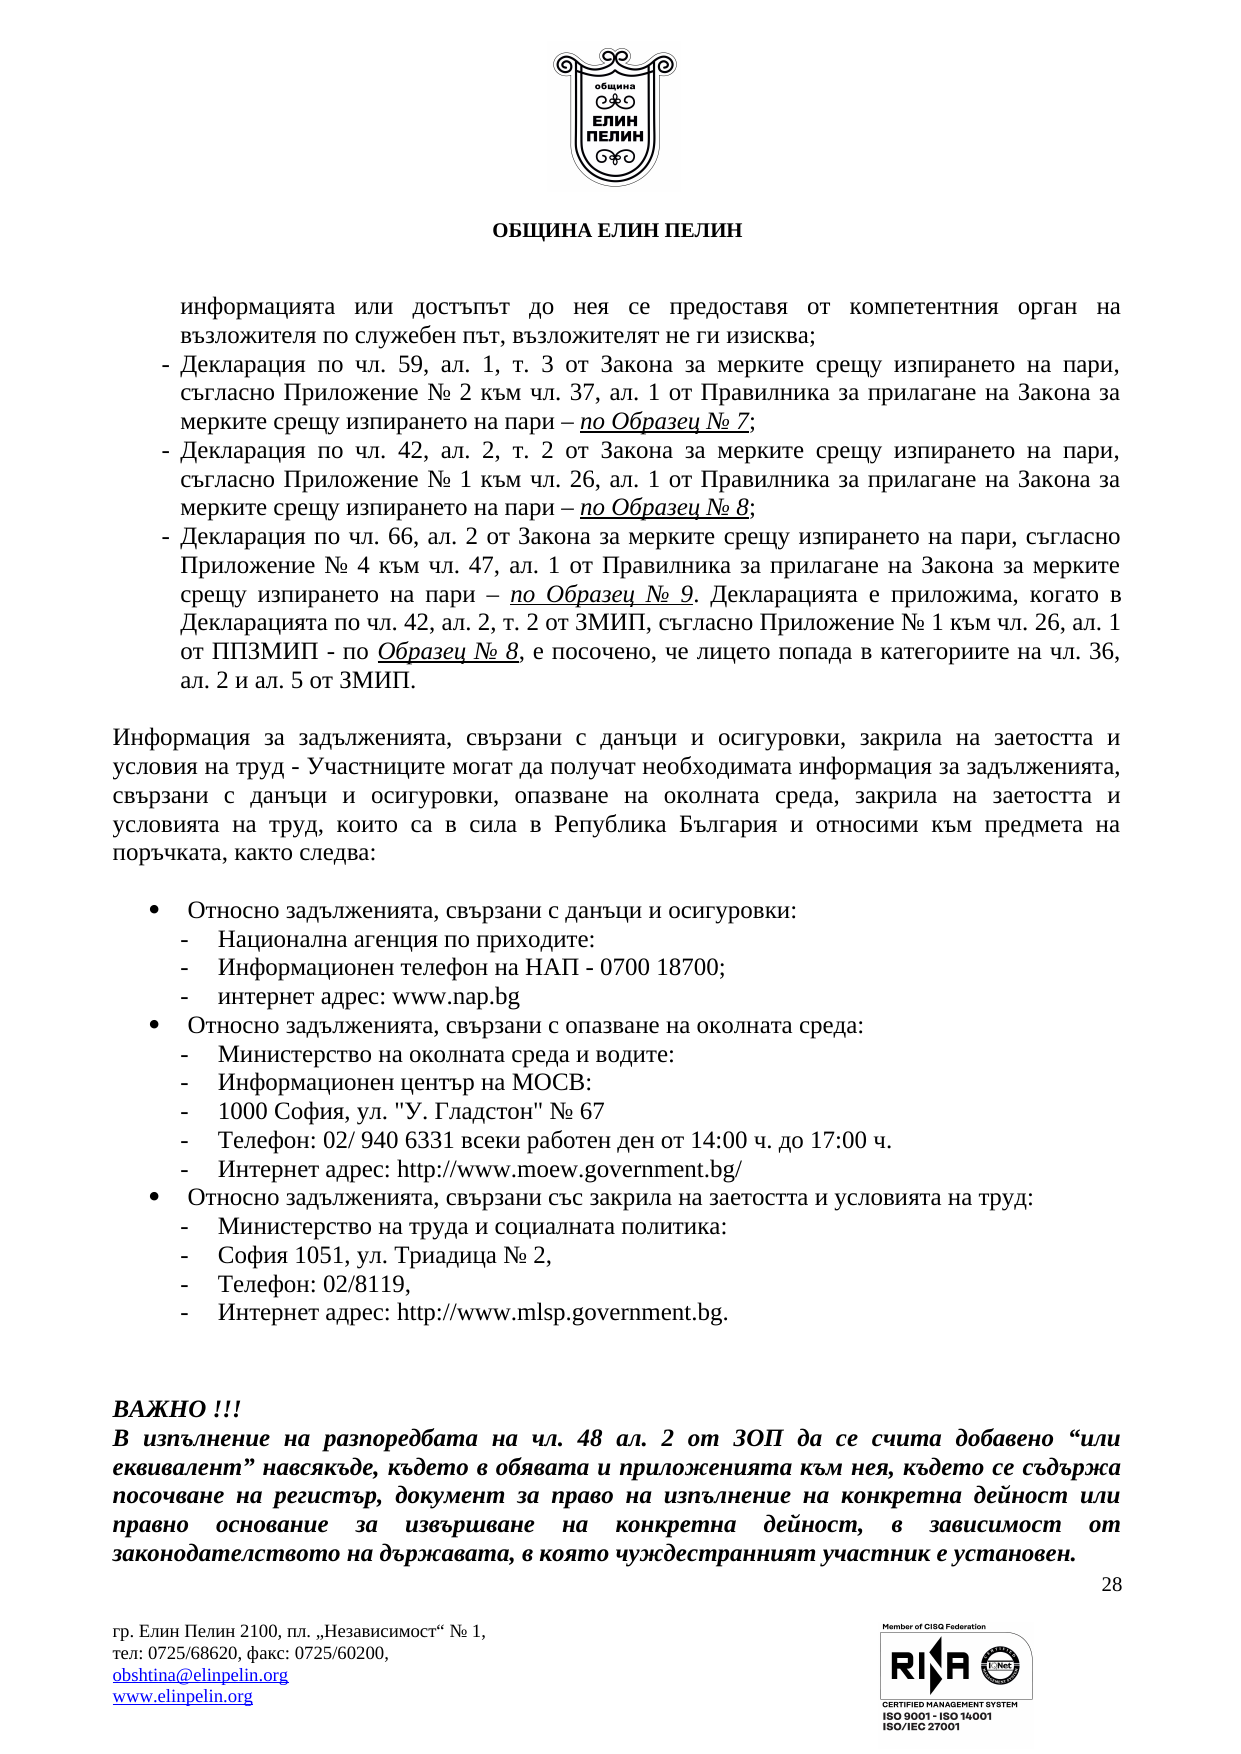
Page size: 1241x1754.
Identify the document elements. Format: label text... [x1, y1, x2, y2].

text Информация за задълженията, свързани с данъци и осигуровки, закрила на заетостта и условия на труд - Участниците могат да получат необходимата информация за задълженията, свързани с данъци и осигуровки, опазване на околната среда, закрила на заетостта и условията на труд, които са в сила в Република България и относими към предмета на поръчката, както следва: [112, 722, 1122, 866]
list Телефон: 02/8119, [180, 1269, 1122, 1297]
list Интернет адрес: http://www.mlsp.government.bg. [180, 1297, 1122, 1326]
list София 1051, ул. Триадица № 2, [180, 1240, 1122, 1269]
list 1000 София, ул. "У. Гладстон" № 67 [180, 1096, 1122, 1125]
text ВАЖНО !!! [112, 1394, 1122, 1423]
list Министерство на труда и социалната политика: [180, 1211, 1122, 1240]
list Национална агенция по приходите: [180, 924, 1122, 952]
picture [878, 1622, 1035, 1749]
list Декларация по чл. 59, ал. 1, т. 3 от Закона за мерките срещу изпирането на пари, съгласно Приложение № 2 към чл. 37, ал. 1 от Правилника за прилагане на Закона за мерките срещу изпирането на пари – по Образец № 7; [161, 349, 1122, 435]
list Интернет адрес: http://www.moew.government.bg/ [180, 1154, 1122, 1182]
list Декларация по чл. 42, ал. 2, т. 2 от Закона за мерките срещу изпирането на пари, съгласно Приложение № 1 към чл. 26, ал. 1 от Правилника за прилагане на Закона за мерките срещу изпирането на пари – по Образец № 8; [161, 435, 1122, 521]
list интернет адрес: www.nap.bg [180, 981, 1122, 1010]
list Декларация по чл. 66, ал. 2 от Закона за мерките срещу изпирането на пари, съгласно Приложение № 4 към чл. 47, ал. 1 от Правилника за прилагане на Закона за мерките срещу изпирането на пари – по Образец № 9. Декларацията е приложима, когато в Декларацията по чл. 42, ал. 2, т. 2 от ЗМИП, съгласно Приложение № 1 към чл. 26, ал. 1 от ППЗМИП - по Образец № 8, е посочено, че лицето попада в категориите на чл. 36, ал. 2 и ал. 5 от ЗМИП. [161, 521, 1122, 694]
list Относно задълженията, свързани с данъци и осигуровки: [150, 895, 1122, 924]
list Относно задълженията, свързани с опазване на околната среда: [150, 1010, 1122, 1039]
list Информационен телефон на НАП - 0700 18700; [180, 952, 1122, 981]
list Относно задълженията, свързани със закрила на заетостта и условията на труд: [150, 1182, 1122, 1211]
picture [546, 41, 682, 192]
list Министерство на околната среда и водите: [180, 1039, 1122, 1067]
list Телефон: 02/ 940 6331 всеки работен ден от 14:00 ч. до 17:00 ч. [180, 1125, 1122, 1154]
list Информационен център на МОСВ: [180, 1067, 1122, 1096]
text В изпълнение на разпоредбата на чл. 48 ал. 2 от ЗОП да се счита добавено “или еквивалент” навсякъде, където в обявата и приложенията към нея, където се съдържа посочване на регистър, документ за право на изпълнение на конкретна дейност или правно основание за извършване на конкретна дейност, в зависимост от законодателството на държавата, в която чуждестранният участник е установен. [112, 1423, 1122, 1567]
